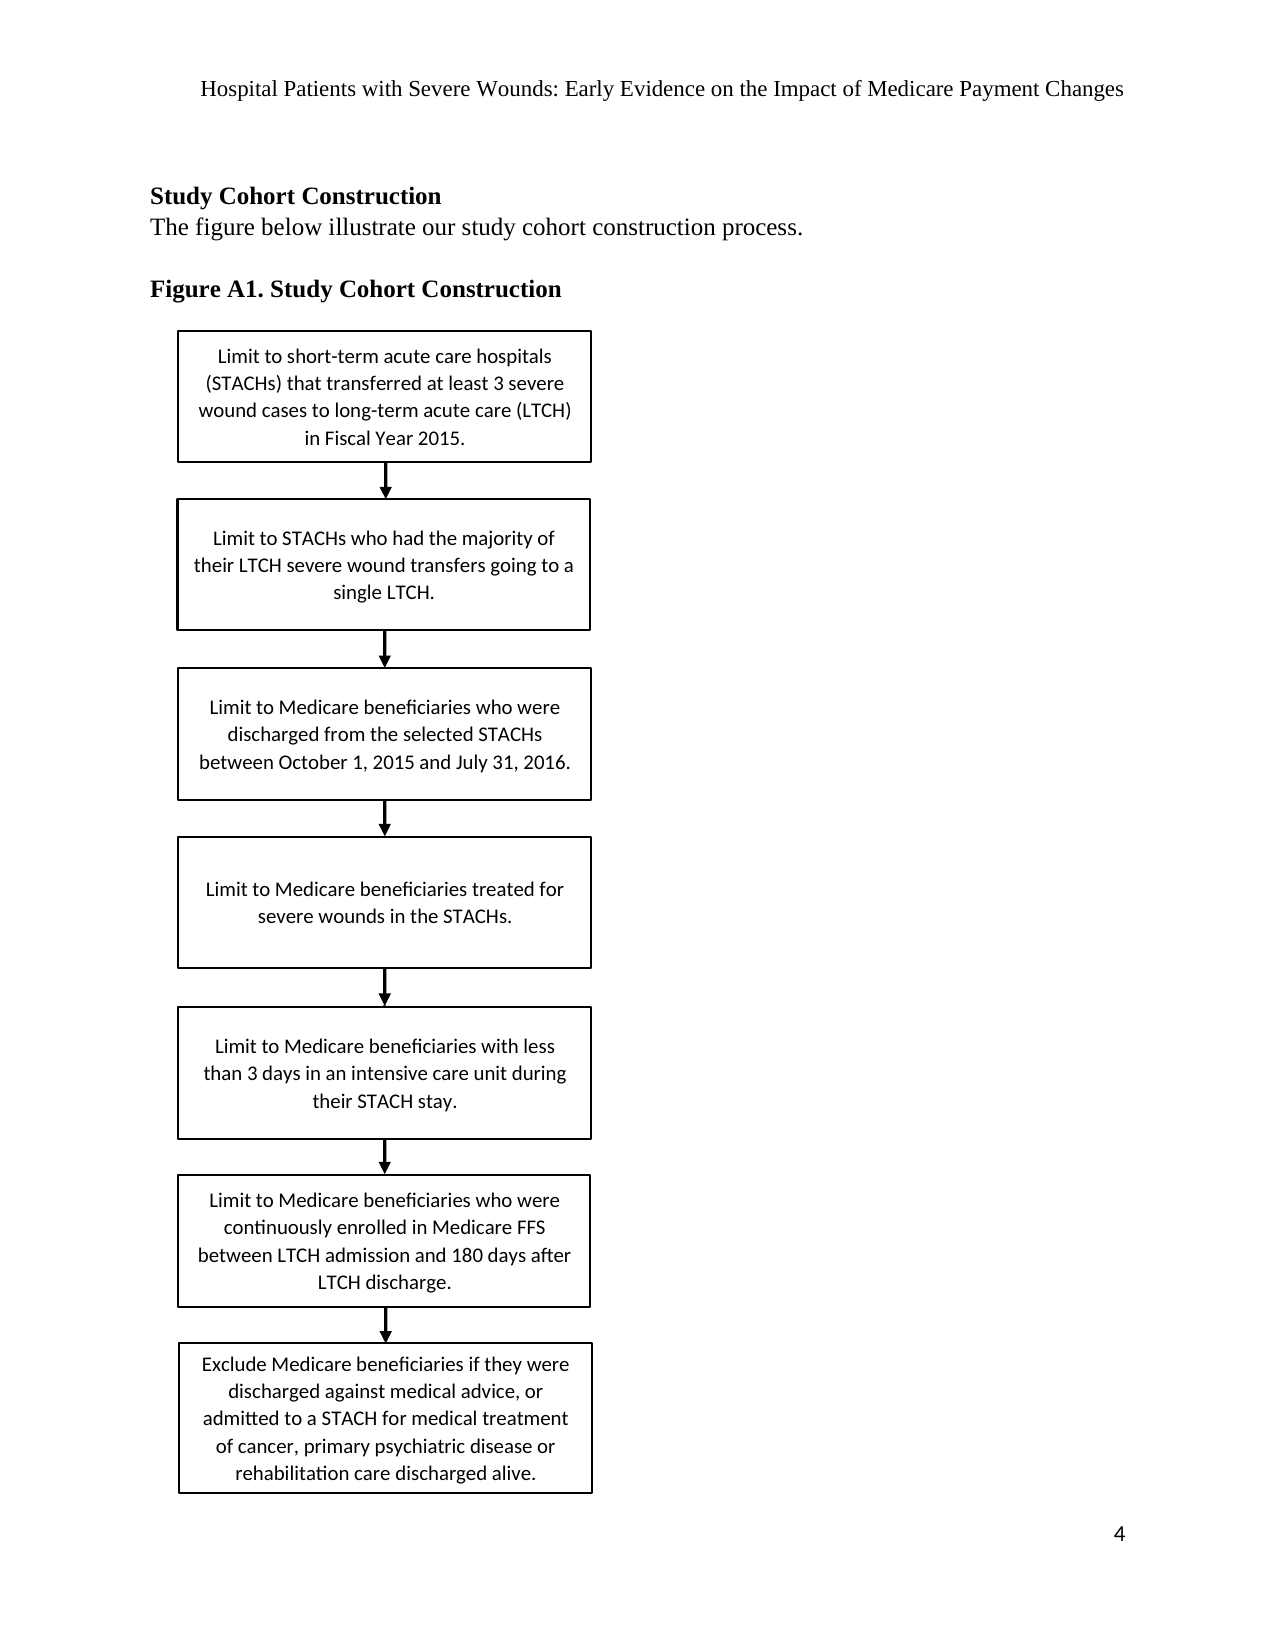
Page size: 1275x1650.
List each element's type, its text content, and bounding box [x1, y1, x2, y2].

text Figure A1. Study Cohort Construction [150, 274, 1125, 303]
text The figure below illustrate our study cohort construction process. [150, 212, 1125, 241]
text Study Cohort Construction [150, 181, 1125, 210]
